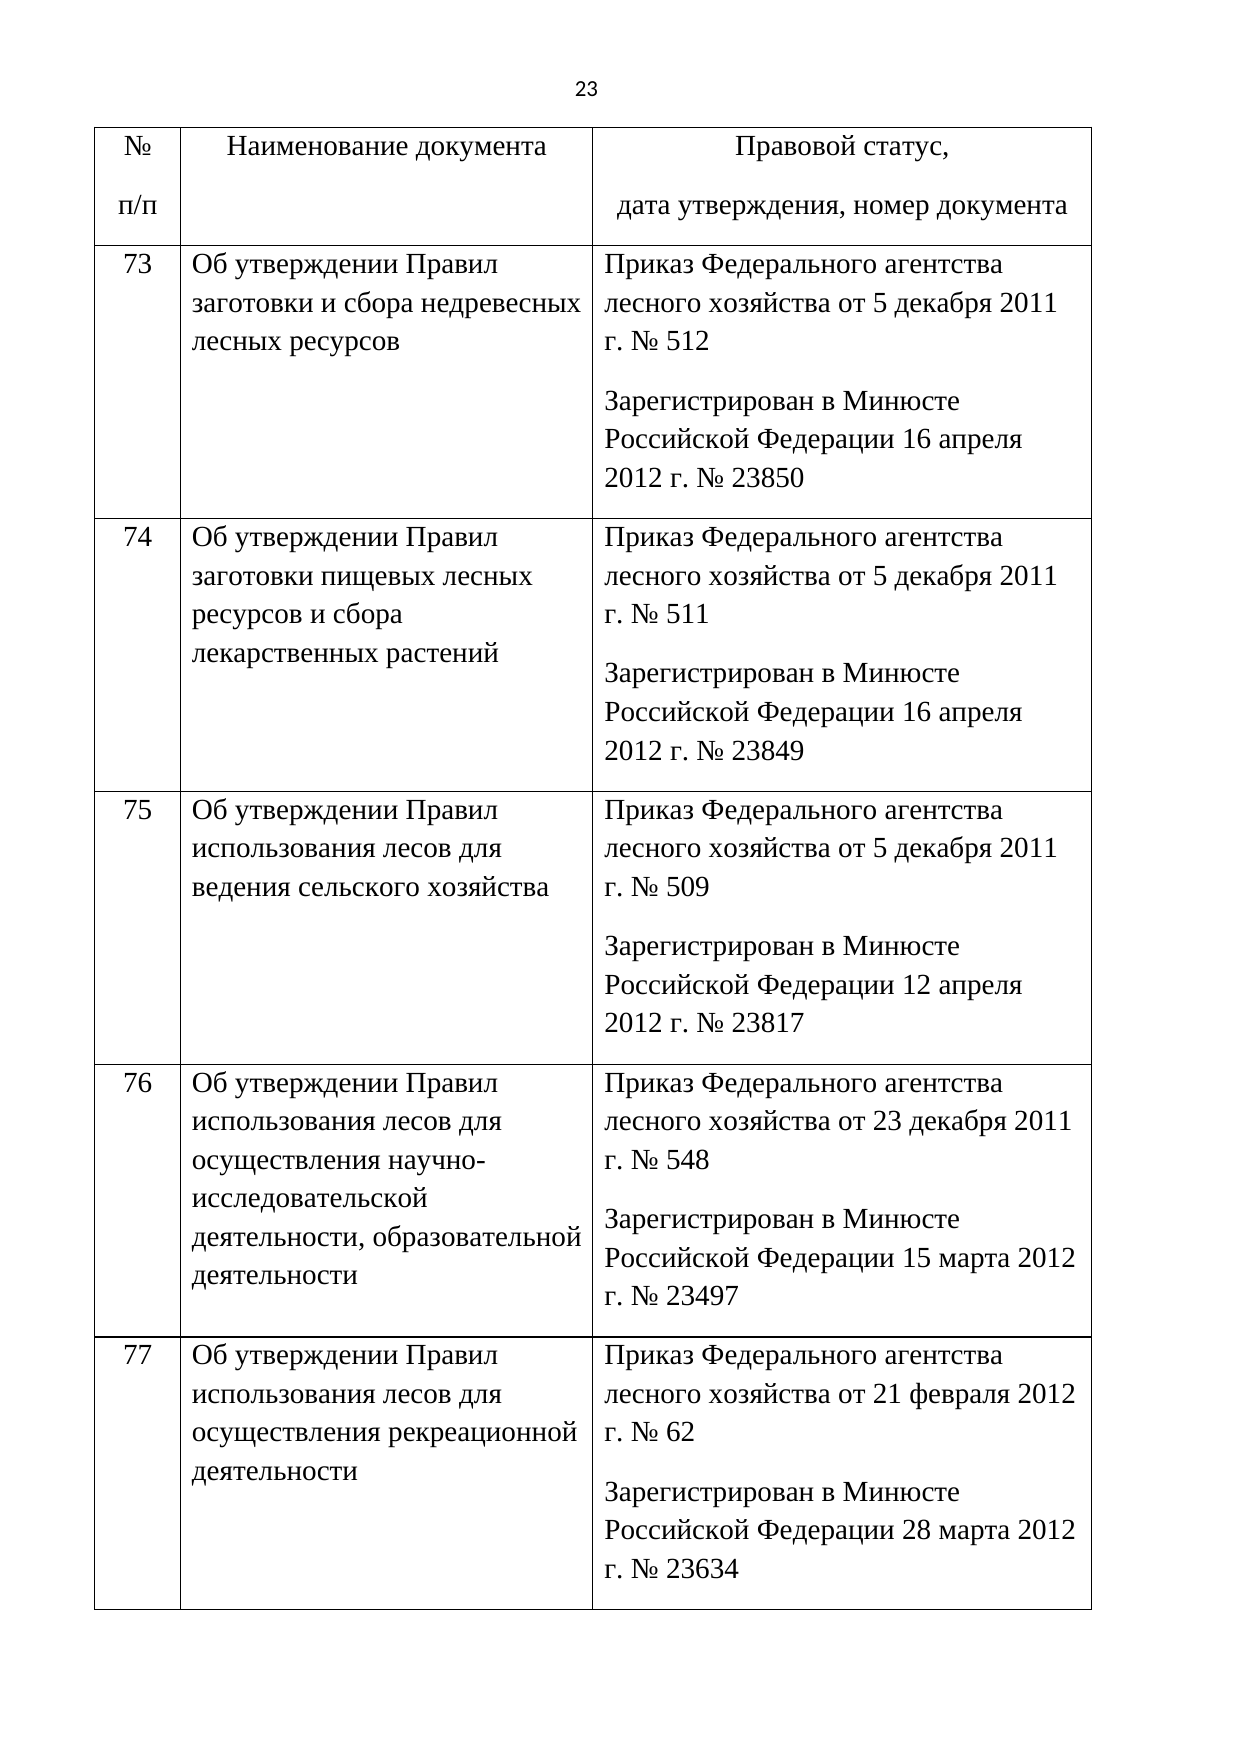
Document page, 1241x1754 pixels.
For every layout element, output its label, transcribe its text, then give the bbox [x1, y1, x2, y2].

table_cell Приказ Федерального агентства лесного хозяйства от 21 февраля 2012 г. № 62 Зарегистрирован в Минюсте Российской Федерации 28 марта 2012 г. № 23634 [593, 1338, 1091, 1609]
table_cell Приказ Федерального агентства лесного хозяйства от 23 декабря 2011 г. № 548 Зарегистрирован в Минюсте Российской Федерации 15 марта 2012 г. № 23497 [593, 1065, 1091, 1336]
table_cell 76 [95, 1065, 180, 1336]
table_cell Об утверждении Правил использования лесов для ведения сельского хозяйства [181, 792, 592, 1064]
table_cell Об утверждении Правил заготовки пищевых лесных ресурсов и сбора лекарственных растений [181, 519, 592, 791]
table_cell Приказ Федерального агентства лесного хозяйства от 5 декабря 2011 г. № 511 Зарегистрирован в Минюсте Российской Федерации 16 апреля 2012 г. № 23849 [593, 519, 1091, 791]
table_cell Об утверждении Правил заготовки и сбора недревесных лесных ресурсов [181, 246, 592, 518]
table_cell 77 [95, 1338, 180, 1609]
table_cell 74 [95, 519, 180, 791]
table_cell 73 [95, 246, 180, 518]
table_header Наименование документа [181, 128, 592, 245]
table_header № п/п [95, 128, 180, 245]
table_cell Об утверждении Правил использования лесов для осуществления научно-исследовательской деятельности, образовательной деятельности [181, 1065, 592, 1336]
table_cell 75 [95, 792, 180, 1064]
table_cell Об утверждении Правил использования лесов для осуществления рекреационной деятельности [181, 1338, 592, 1609]
table_cell Приказ Федерального агентства лесного хозяйства от 5 декабря 2011 г. № 509 Зарегистрирован в Минюсте Российской Федерации 12 апреля 2012 г. № 23817 [593, 792, 1091, 1064]
table_header Правовой статус, дата утверждения, номер документа [593, 128, 1091, 245]
table_cell Приказ Федерального агентства лесного хозяйства от 5 декабря 2011 г. № 512 Зарегистрирован в Минюсте Российской Федерации 16 апреля 2012 г. № 23850 [593, 246, 1091, 518]
